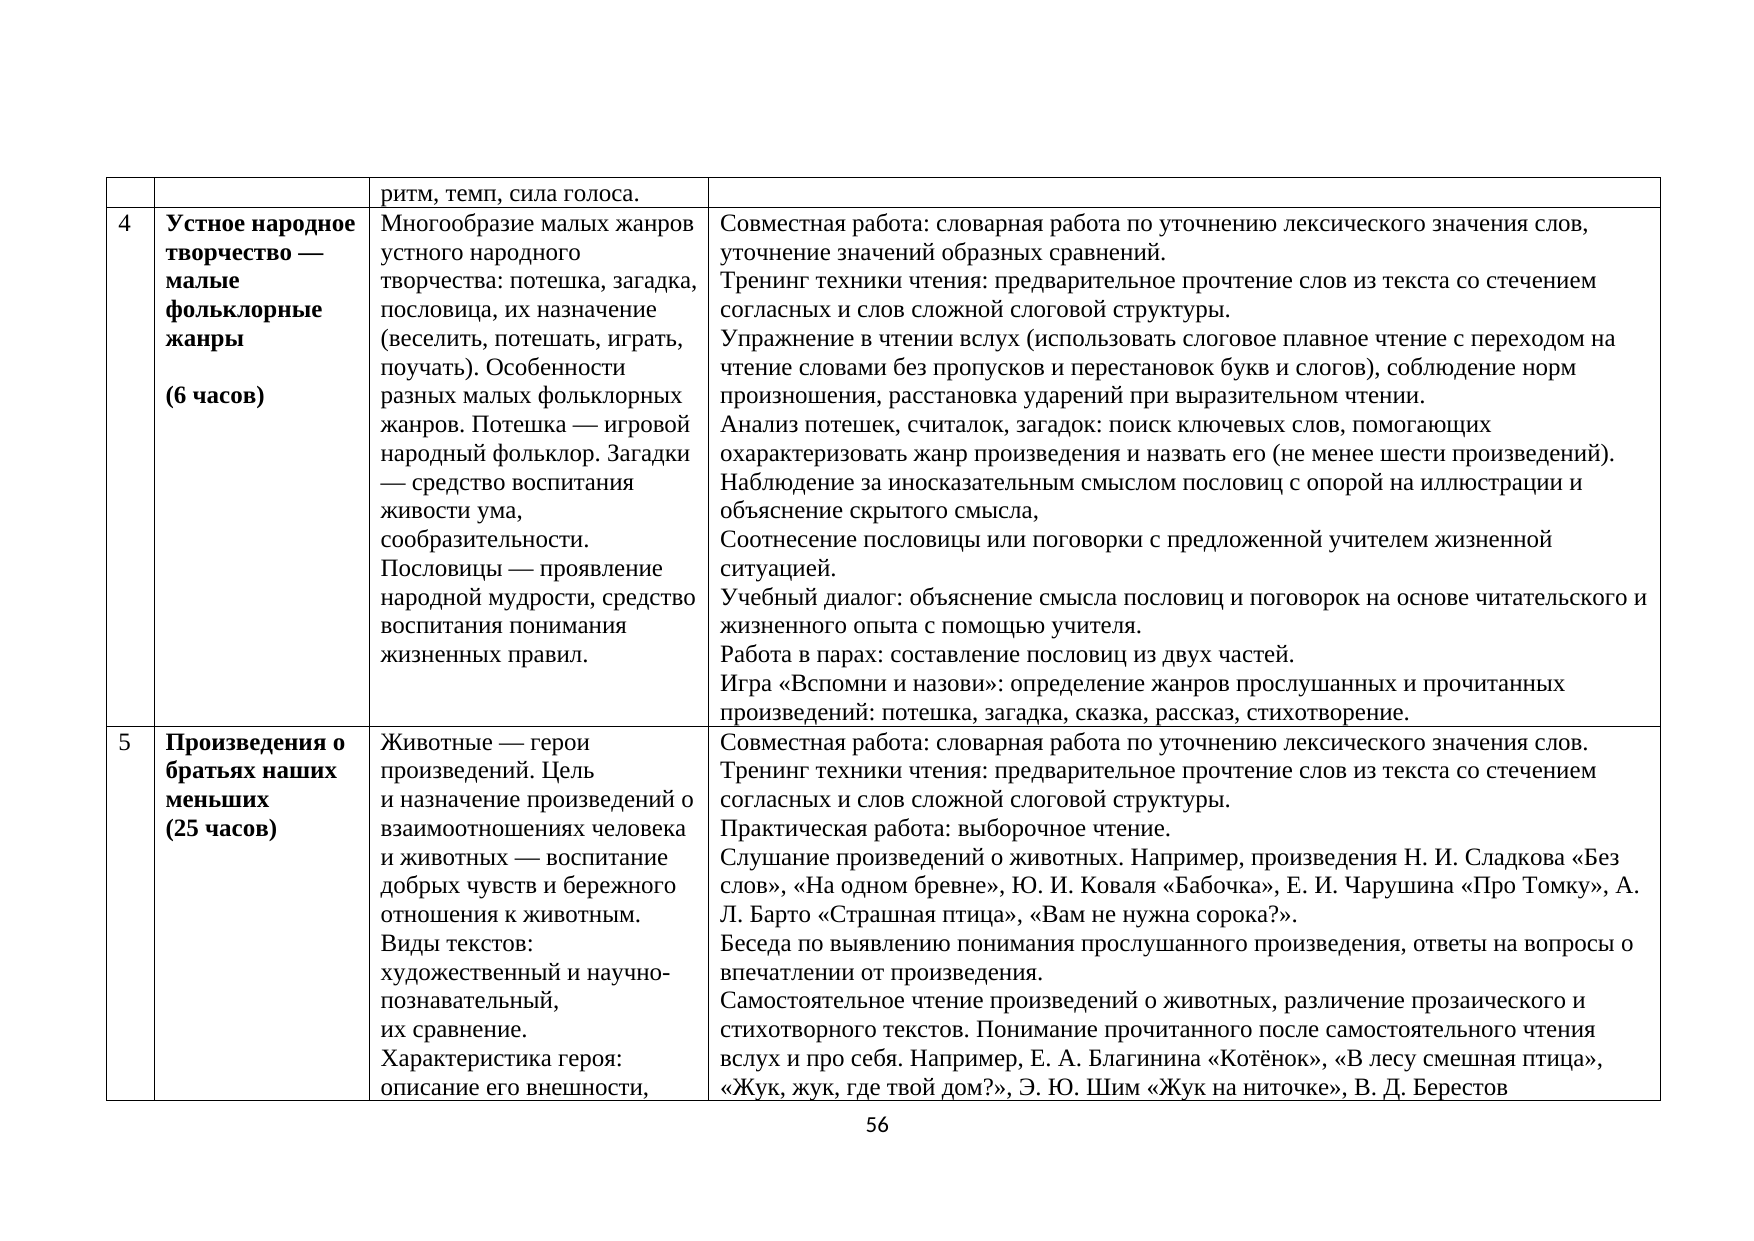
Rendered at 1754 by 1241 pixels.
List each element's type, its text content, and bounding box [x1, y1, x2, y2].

table_cell Устное народное творчество — малые фольклорные жанры (6 часов) [155, 208, 369, 726]
table_cell Совместная работа: словарная работа по уточнению лексического значения слов, уточнение значений образных сравнений. Тренинг техники чтения: предварительное прочтение слов из текста со стечением согласных и слов сложной слоговой структуры. Упражнение в чтении вслух (использовать слоговое плавное чтение с переходом на чтение словами без пропусков и перестановок букв и слогов), соблюдение норм произношения, расстановка ударений при выразительном чтении. Анализ потешек, считалок, загадок: поиск ключевых слов, помогающих охарактеризовать жанр произведения и назвать его (не менее шести произведений). Наблюдение за иносказательным смыслом пословиц с опорой на иллюстрации и объяснение скрытого смысла, Соотнесение пословицы или поговорки с предложенной учителем жизненной ситуацией. Учебный диалог: объяснение смысла пословиц и поговорок на основе читательского и жизненного опыта с помощью учителя. Работа в парах: составление пословиц из двух частей. Игра «Вспомни и назови»: определение жанров прослушанных и прочитанных произведений: потешка, загадка, сказка, рассказ, стихотворение. [709, 208, 1660, 726]
table_cell 5 [107, 727, 154, 1100]
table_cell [155, 727, 369, 1100]
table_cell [370, 727, 708, 1100]
table_cell 4 [107, 208, 154, 726]
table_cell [709, 727, 1660, 1100]
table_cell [370, 178, 708, 207]
table_cell Многообразие малых жанров устного народного творчества: потешка, загадка, пословица, их назначение (веселить, потешать, играть, поучать). Особенности разных малых фольклорных жанров. Потешка — игровой народный фольклор. Загадки — средство воспитания живости ума, сообразительности. Пословицы — проявление народной мудрости, средство воспитания понимания жизненных правил. [370, 208, 708, 726]
table_cell [155, 178, 369, 207]
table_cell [709, 178, 1660, 207]
table_cell [107, 178, 154, 207]
